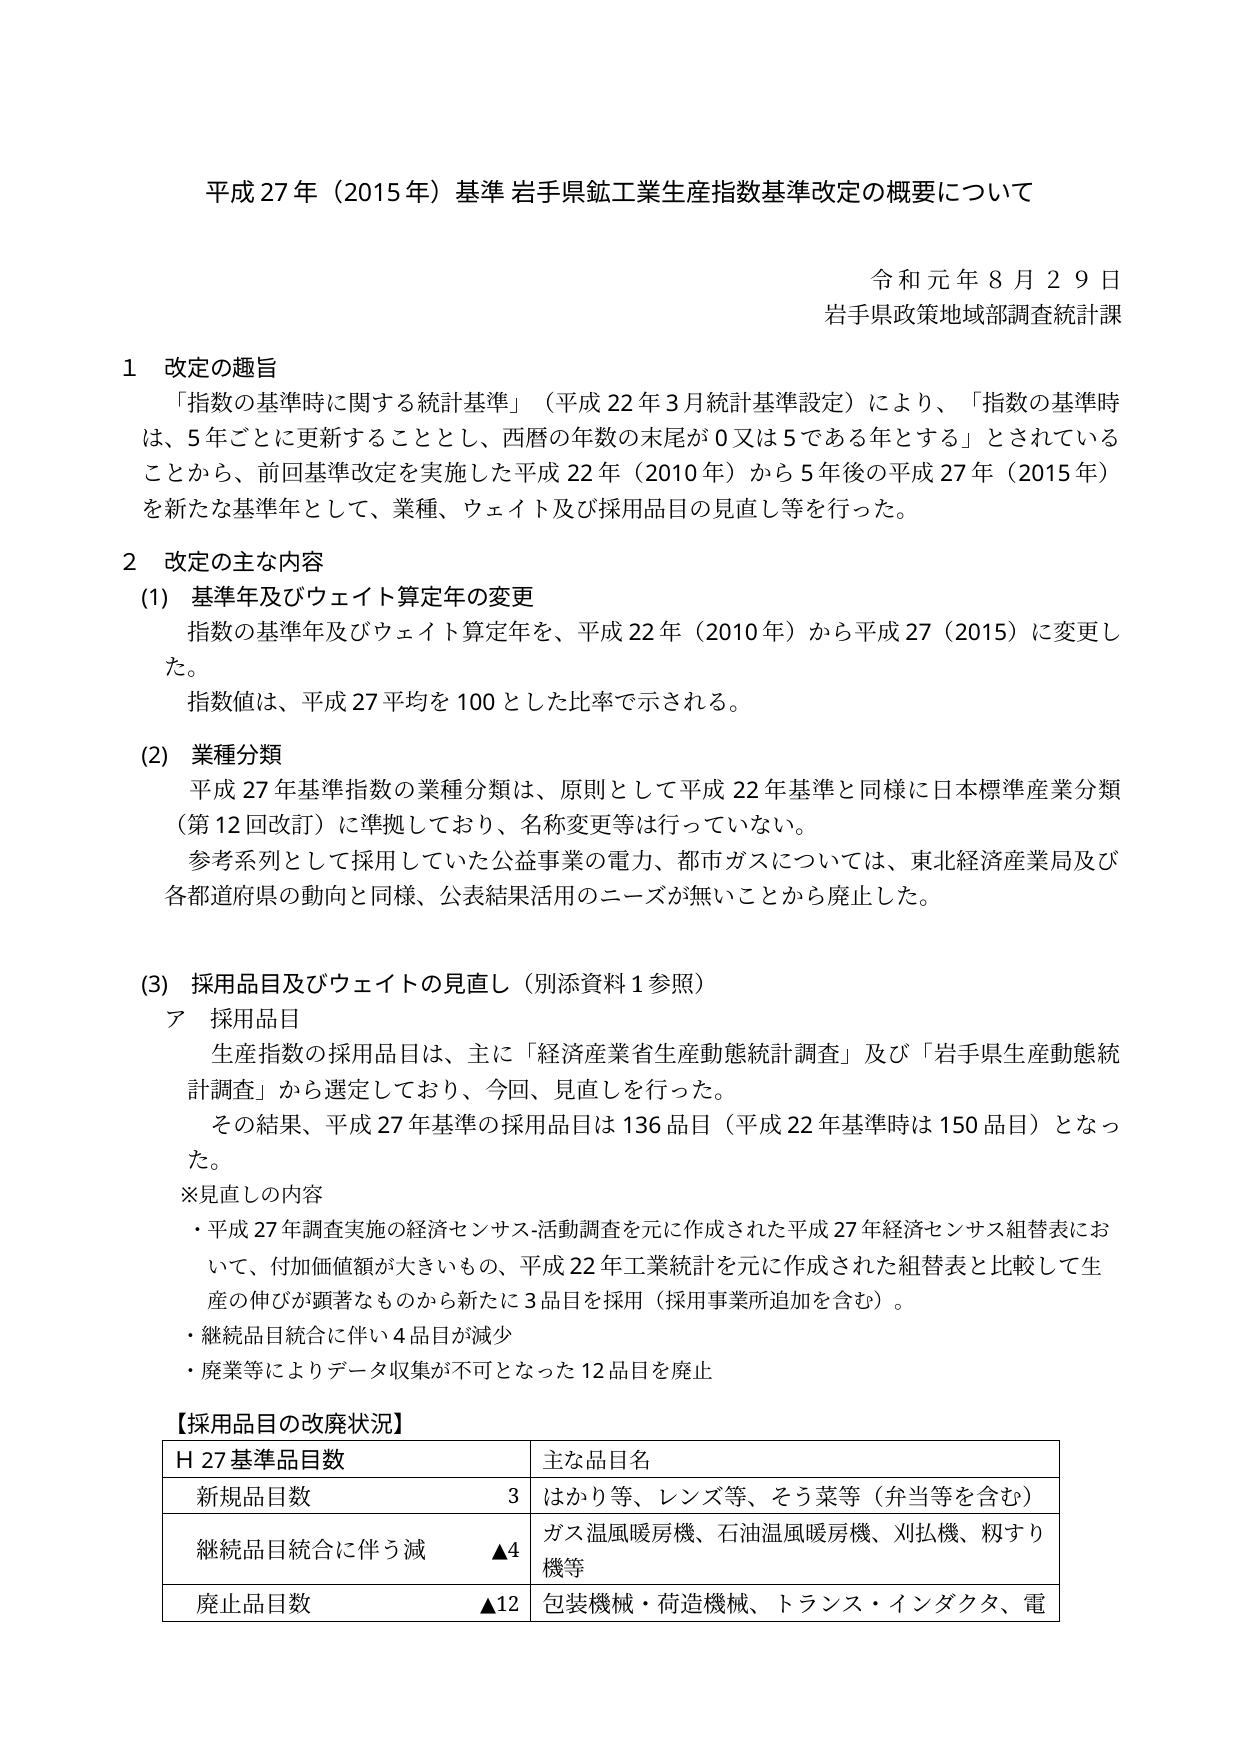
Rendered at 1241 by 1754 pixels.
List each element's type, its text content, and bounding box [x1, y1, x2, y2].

text 岩手県政策地域部調査統計課 [118, 296, 1122, 331]
text (2) 業種分類 [118, 736, 1122, 771]
text 指数値は、平成27平均を100とした比率で示される。 [164, 683, 1122, 718]
text 参考系列として採用していた公益事業の電力、都市ガスについては、東北経済産業局及び各都道府県の動向と同様、公表結果活用のニーズが無いことから廃止した。 [118, 842, 1122, 912]
table_cell ▲4 [458, 1514, 530, 1584]
table_cell 新規品目数 [163, 1478, 458, 1513]
table_cell はかり等、レンズ等、そう菜等（弁当等を含む） [531, 1478, 1059, 1513]
table_header 主な品目名 [531, 1441, 1059, 1477]
text ・廃業等によりデータ収集が不可となった12品目を廃止 [118, 1352, 1122, 1387]
text 令和元年８月２９日 [118, 261, 1122, 296]
text 平成27年基準指数の業種分類は、原則として平成22年基準と同様に日本標準産業分類（第12回改訂）に準拠しており、名称変更等は行っていない。 [118, 771, 1122, 842]
text (1) 基準年及びウェイト算定年の変更 [118, 578, 1122, 613]
text 指数の基準年及びウェイト算定年を、平成22年（2010年）から平成27（2015）に変更した。 [118, 613, 1122, 683]
text 【採用品目の改廃状況】 [118, 1405, 1122, 1440]
table_header Ｈ27基準品目数 [163, 1441, 458, 1477]
text 「指数の基準時に関する統計基準」（平成22年3月統計基準設定）により、「指数の基準時は、5年ごとに更新することとし、西暦の年数の末尾が0又は5である年とする」とされていることから、前回基準改定を実施した平成22年（2010年）から5年後の平成27年（2015年）を新たな基準年として、業種、ウェイト及び採用品目の見直し等を行った。 [141, 384, 1122, 525]
text 生産指数の採用品目は、主に「経済産業省生産動態統計調査」及び「岩手県生産動態統計調査」から選定しており、今回、見直しを行った。 [118, 1035, 1122, 1106]
text ア 採用品目 [118, 1000, 1122, 1035]
text ・継続品目統合に伴い4品目が減少 [118, 1317, 1122, 1352]
text ※見直しの内容 [118, 1176, 1122, 1211]
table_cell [531, 1585, 1059, 1621]
text ２ 改定の主な内容 [118, 542, 1122, 578]
table_cell 3 [458, 1478, 530, 1513]
table_header [458, 1441, 530, 1477]
text 平成27年（2015年）基準 岩手県鉱工業生産指数基準改定の概要について [118, 155, 1122, 226]
text その結果、平成27年基準の採用品目は136品目（平成22年基準時は150品目）となった。 [187, 1106, 1122, 1176]
table_cell 廃止品目数 [163, 1585, 458, 1621]
text (3) 採用品目及びウェイトの見直し（別添資料1参照） [118, 965, 1122, 1000]
table_cell 継続品目統合に伴う減 [163, 1514, 458, 1584]
table_cell ガス温風暖房機、石油温風暖房機、刈払機、籾すり機等 [531, 1514, 1059, 1584]
table_cell ▲12 [458, 1585, 530, 1621]
text ・平成27年調査実施の経済センサス-活動調査を元に作成された平成27年経済センサス組替表において、付加価値額が大きいもの、平成22年工業統計を元に作成された組替表と比較して生産の伸びが顕著なものから新たに3品目を採用（採用事業所追加を含む）。 [187, 1211, 1122, 1317]
text １ 改定の趣旨 [118, 349, 1122, 384]
